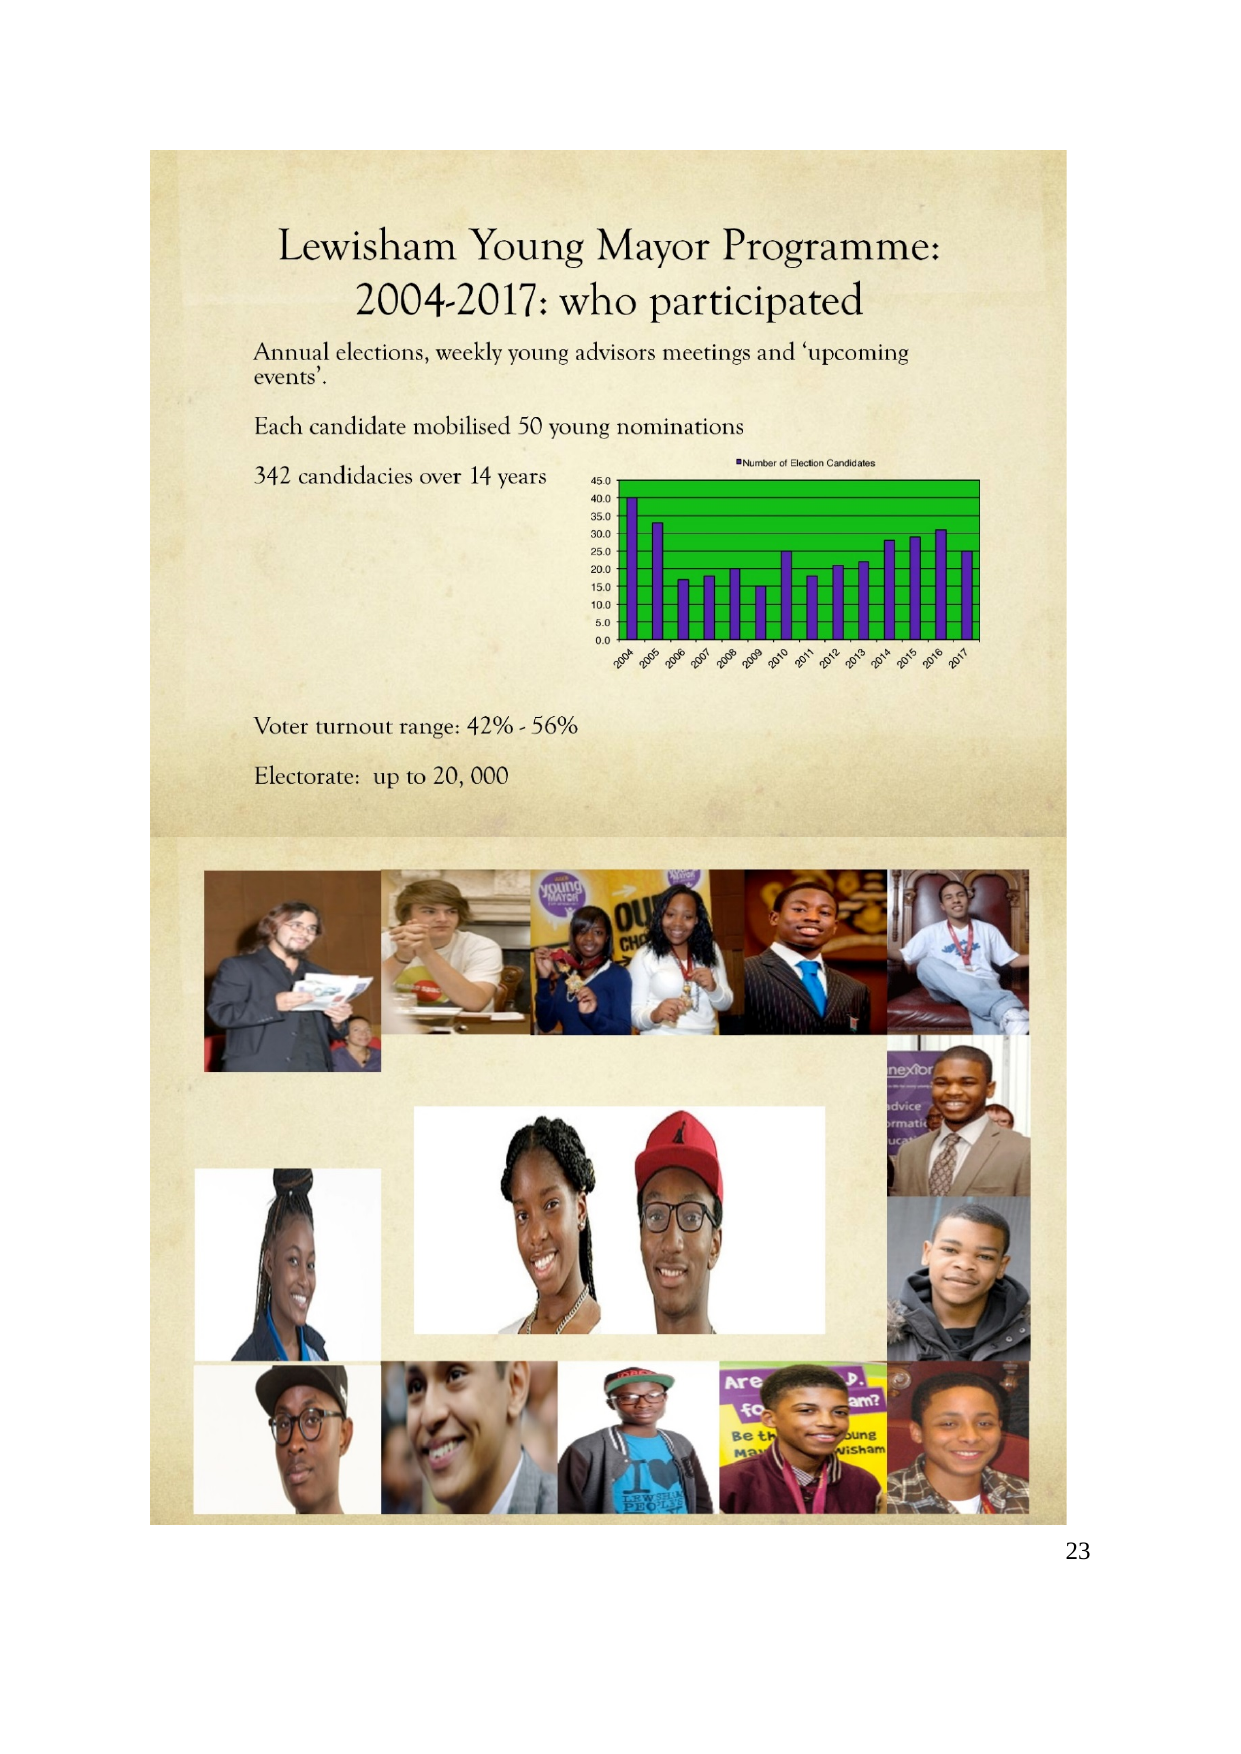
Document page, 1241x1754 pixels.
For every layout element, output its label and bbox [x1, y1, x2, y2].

picture [150, 150, 1067, 1525]
